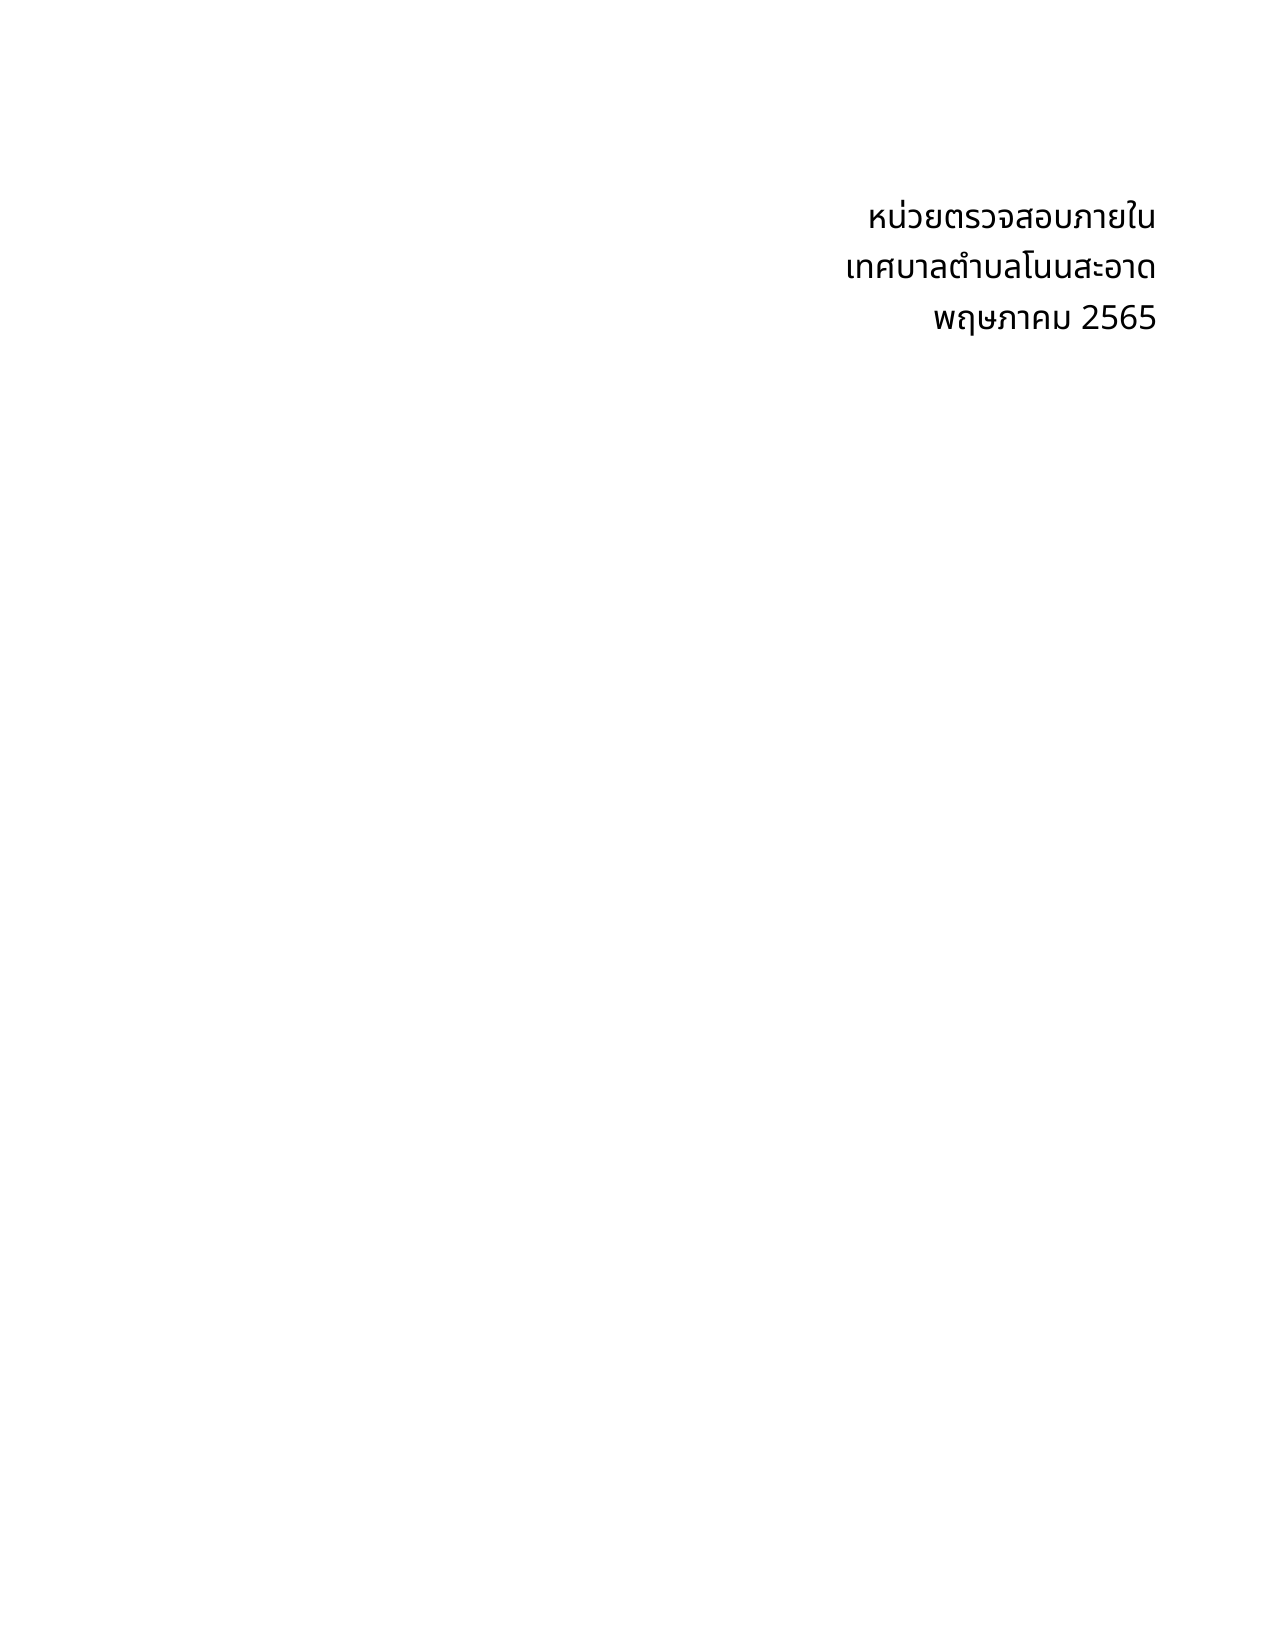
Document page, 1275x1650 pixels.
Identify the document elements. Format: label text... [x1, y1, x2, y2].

text พฤษภาคม 2565 [177, 294, 1157, 344]
text หน่วยตรวจสอบภายใน [177, 193, 1157, 243]
text เทศบาลตำบลโนนสะอาด [177, 243, 1157, 294]
